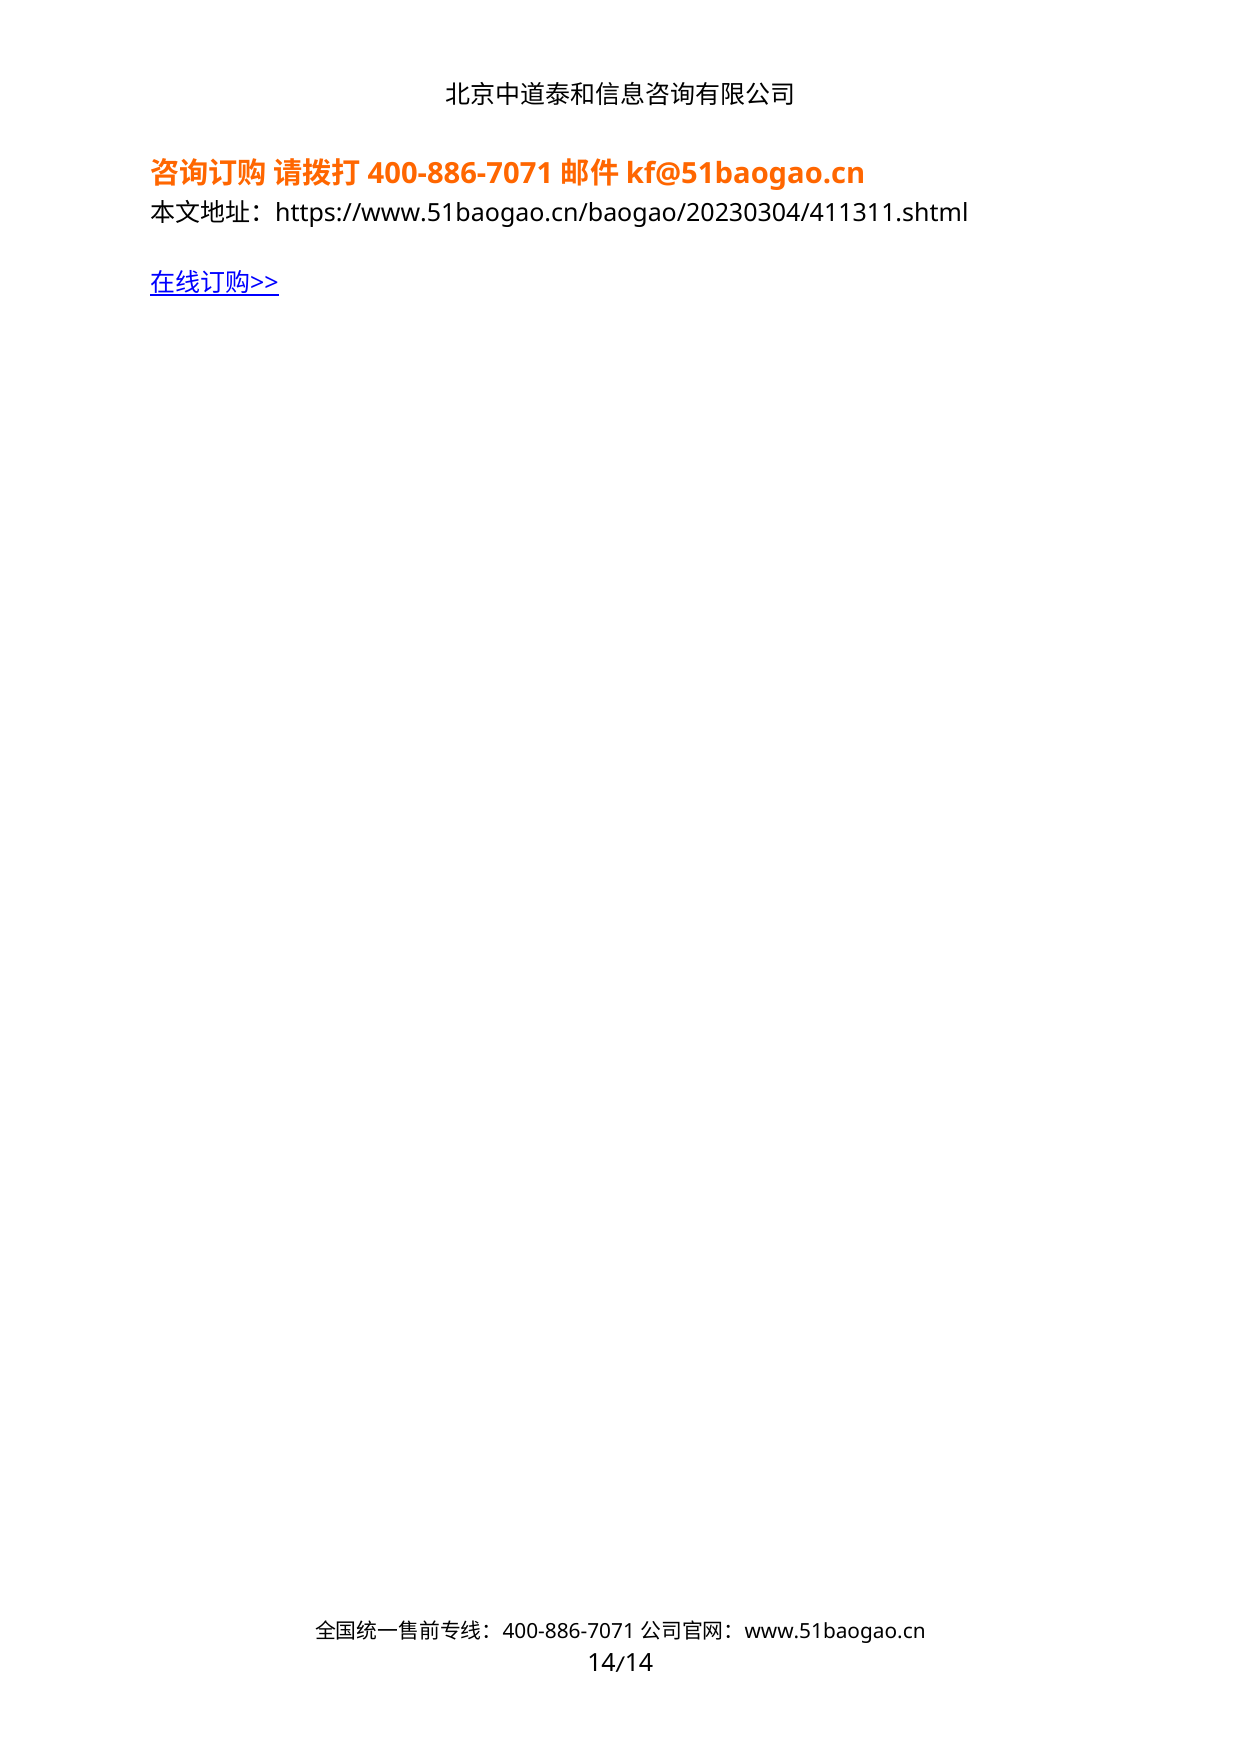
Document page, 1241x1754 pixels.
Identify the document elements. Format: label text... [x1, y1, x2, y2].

text 在线订购>> [150, 229, 1090, 299]
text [150, 150, 1090, 229]
